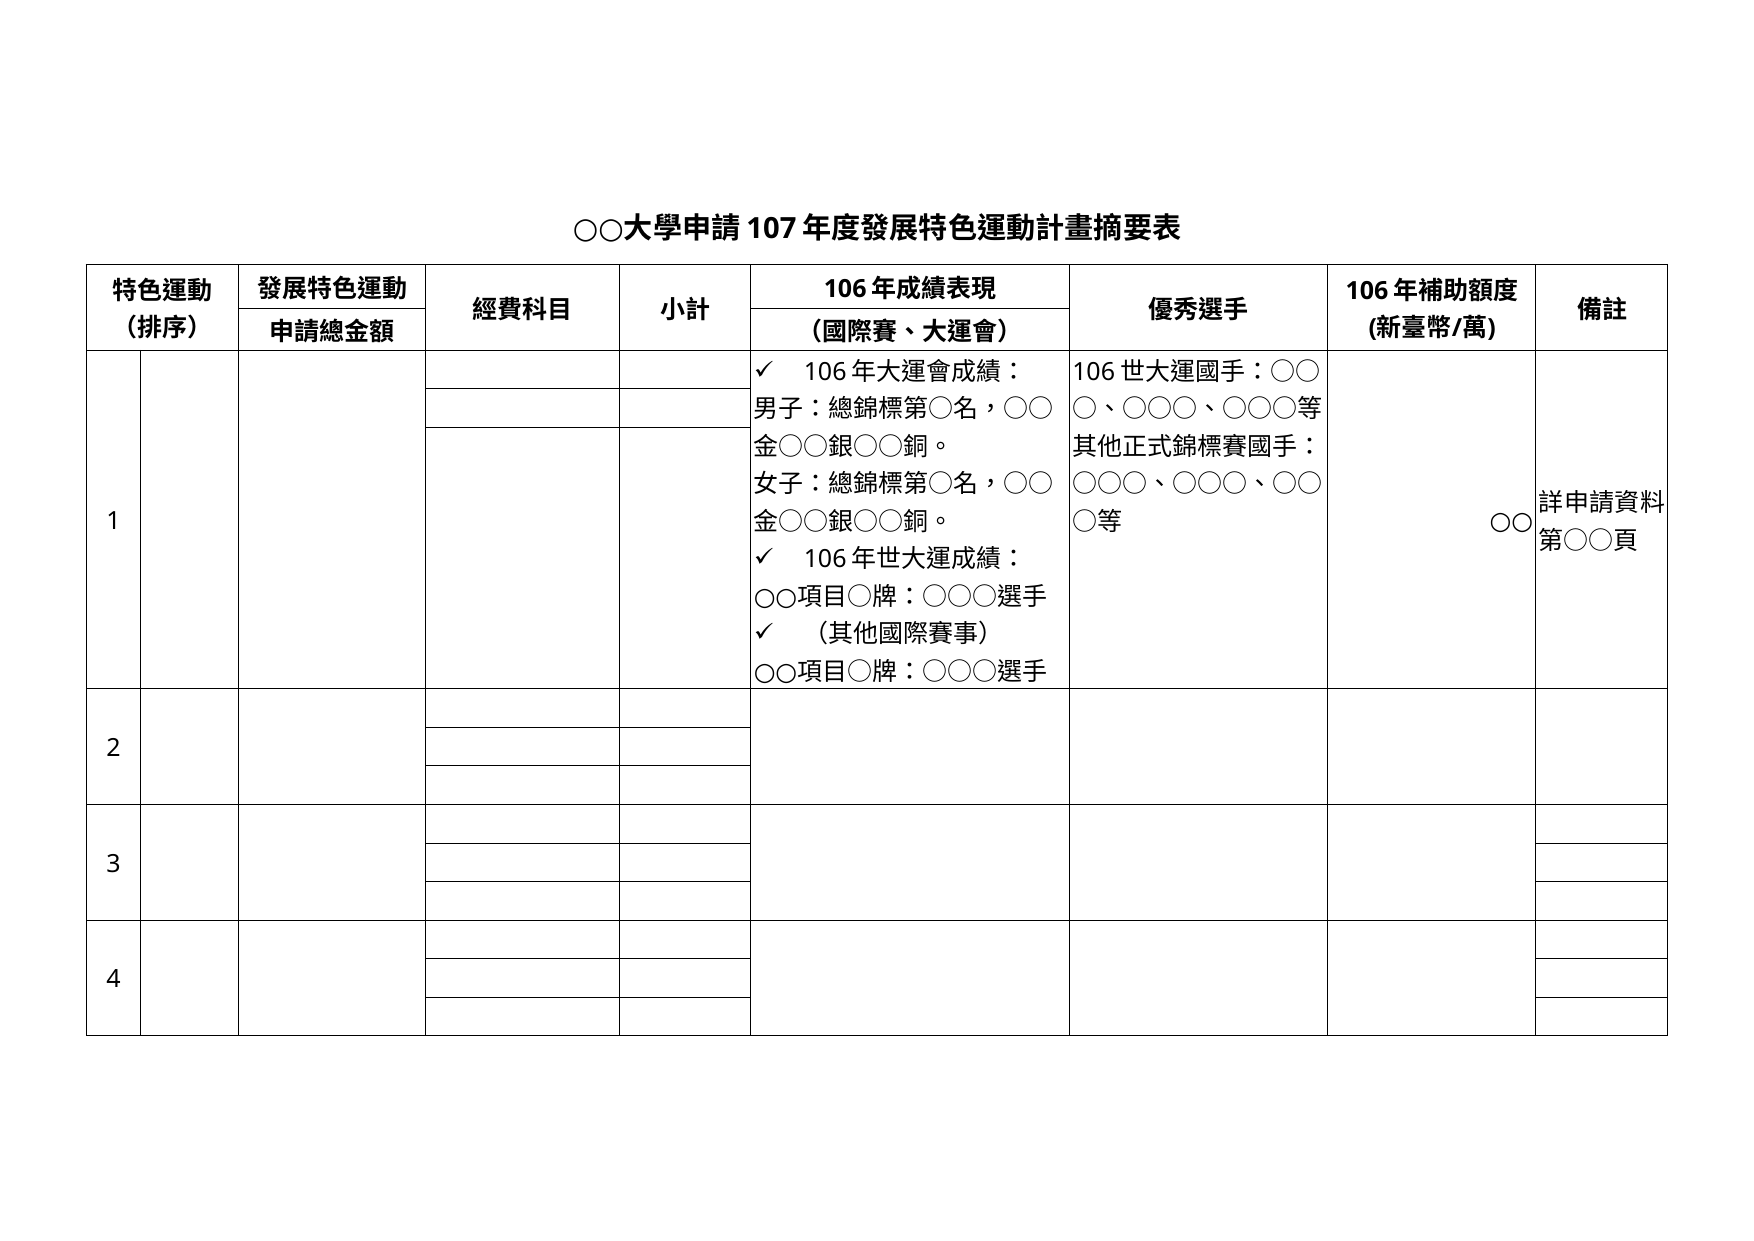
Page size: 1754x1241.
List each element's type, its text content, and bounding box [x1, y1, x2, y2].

table_header 小計 [620, 265, 750, 350]
table_cell [239, 805, 425, 919]
table_cell 106世大運國手：○○○、○○○、○○○等 其他正式錦標賽國手：○○○、○○○、○○○等 [1070, 351, 1327, 688]
table_cell [1536, 689, 1667, 804]
table_cell [426, 728, 619, 765]
table_cell [620, 766, 750, 804]
table_cell [426, 766, 619, 804]
table_cell [1536, 959, 1667, 997]
table_cell 4 [87, 921, 140, 1035]
table_cell 詳申請資料第○○頁 [1536, 351, 1667, 688]
table_cell [1536, 844, 1667, 881]
table_header 特色運動 （排序） [87, 265, 238, 350]
table_cell [426, 959, 619, 997]
table_header 備註 [1536, 265, 1667, 350]
table_header 106年成績表現 [751, 265, 1069, 308]
table_cell [1536, 921, 1667, 958]
table_cell 2 [87, 689, 140, 804]
table_cell [426, 805, 619, 842]
table_header 106年補助額度 (新臺幣/萬) [1328, 265, 1535, 350]
table_cell [620, 805, 750, 842]
table_cell [426, 389, 619, 427]
table_cell [426, 882, 619, 919]
table_cell [141, 689, 238, 804]
table_cell [620, 428, 750, 688]
table_cell [620, 844, 750, 881]
text ○○大學申請107年度發展特色運動計畫摘要表 [150, 189, 1604, 264]
table_cell [426, 921, 619, 958]
table_cell [1070, 805, 1327, 919]
table_cell 申請總金額 [239, 309, 425, 350]
table_cell [751, 921, 1069, 1035]
table_cell [426, 844, 619, 881]
table_cell [1536, 805, 1667, 842]
table_cell [239, 351, 425, 688]
table_cell [1328, 689, 1535, 804]
table_cell [426, 428, 619, 688]
table_cell [620, 998, 750, 1035]
table_cell [620, 689, 750, 727]
table_cell ○○ [1328, 351, 1535, 688]
table_cell [620, 921, 750, 958]
table_header 優秀選手 [1070, 265, 1327, 350]
table_cell [1070, 689, 1327, 804]
table_cell [1328, 921, 1535, 1035]
table_cell [751, 689, 1069, 804]
table_cell [239, 689, 425, 804]
table_cell 3 [87, 805, 140, 919]
table_cell （國際賽、大運會） [751, 309, 1069, 350]
table_cell [620, 351, 750, 388]
table_cell [239, 921, 425, 1035]
table_cell [620, 959, 750, 997]
table_cell [426, 689, 619, 727]
table_cell 1 [87, 351, 140, 688]
table_header 發展特色運動 [239, 265, 425, 308]
table_cell [141, 351, 238, 688]
table_cell [620, 389, 750, 427]
table_cell [141, 805, 238, 919]
table_cell [620, 728, 750, 765]
table_cell [1536, 882, 1667, 919]
table_header 經費科目 [426, 265, 619, 350]
table_cell 106年大運會成績： 男子：總錦標第○名，○○金○○銀○○銅。 女子：總錦標第○名，○○金○○銀○○銅。 106年世大運成績： ○○項目○牌：○○○選手 （其他國際賽事） ○○項目○牌：○○○選手 [751, 351, 1069, 688]
table_cell [620, 882, 750, 919]
table_cell [1536, 998, 1667, 1035]
table_cell [1328, 805, 1535, 919]
table_cell [1070, 921, 1327, 1035]
table_cell [426, 998, 619, 1035]
table_cell [141, 921, 238, 1035]
table_cell [426, 351, 619, 388]
table_cell [751, 805, 1069, 919]
